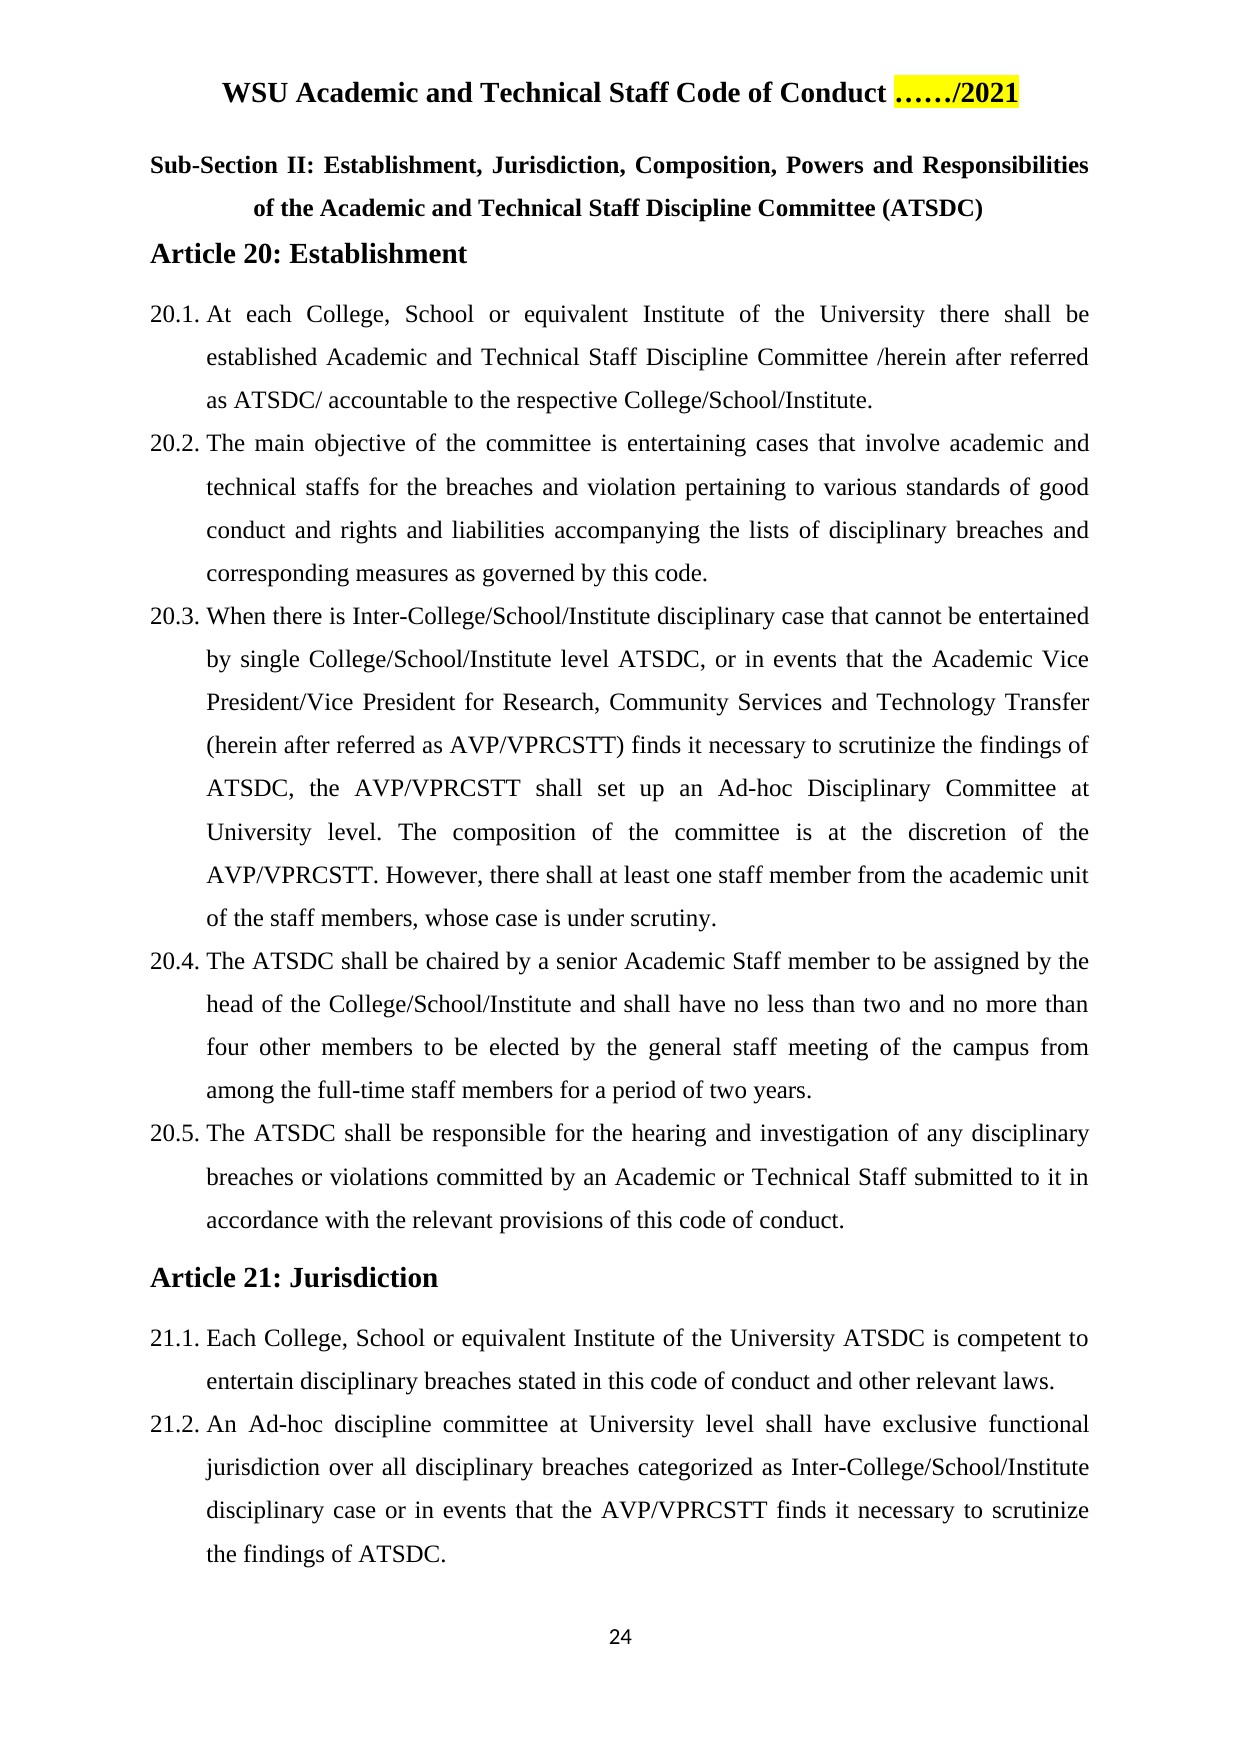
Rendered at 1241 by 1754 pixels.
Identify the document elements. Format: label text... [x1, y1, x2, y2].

subtitle Article 21: Jurisdiction [150, 1260, 1090, 1294]
list The ATSDC shall be responsible for the hearing and investigation of any disciplinary breaches or violations committed by an Academic or Technical Staff submitted to it in accordance with the relevant provisions of this code of conduct. [150, 1118, 1090, 1233]
list The ATSDC shall be chaired by a senior Academic Staff member to be assigned by the head of the College/School/Institute and shall have no less than two and no more than four other members to be elected by the general staff meeting of the campus from among the full-time staff members for a period of two years. [150, 946, 1090, 1104]
list When there is Inter-College/School/Institute disciplinary case that cannot be entertained by single College/School/Institute level ATSDC, or in events that the Academic Vice President/Vice President for Research, Community Services and Technology Transfer (herein after referred as AVP/VPRCSTT) finds it necessary to scrutinize the findings of ATSDC, the AVP/VPRCSTT shall set up an Ad-hoc Disciplinary Committee at University level. The composition of the committee is at the discretion of the AVP/VPRCSTT. However, there shall at least one staff member from the academic unit of the staff members, whose case is under scrutiny. [150, 601, 1090, 932]
list An Ad-hoc discipline committee at University level shall have exclusive functional jurisdiction over all disciplinary breaches categorized as Inter-College/School/Institute disciplinary case or in events that the AVP/VPRCSTT finds it necessary to scrutinize the findings of ATSDC. [150, 1409, 1090, 1567]
list At each College, School or equivalent Institute of the University there shall be established Academic and Technical Staff Discipline Committee /herein after referred as ATSDC/ accountable to the respective College/School/Institute. [150, 299, 1090, 414]
subtitle Article 20: Establishment [150, 236, 1090, 270]
list The main objective of the committee is entertaining cases that involve academic and technical staffs for the breaches and violation pertaining to various standards of good conduct and rights and liabilities accompanying the lists of disciplinary breaches and corresponding measures as governed by this code. [150, 428, 1090, 587]
list Each College, School or equivalent Institute of the University ATSDC is competent to entertain disciplinary breaches stated in this code of conduct and other relevant laws. [150, 1323, 1090, 1395]
subtitle Sub-Section II: Establishment, Jurisdiction, Composition, Powers and Responsibilities of the Academic and Technical Staff Discipline Committee (ATSDC) [150, 150, 1090, 222]
